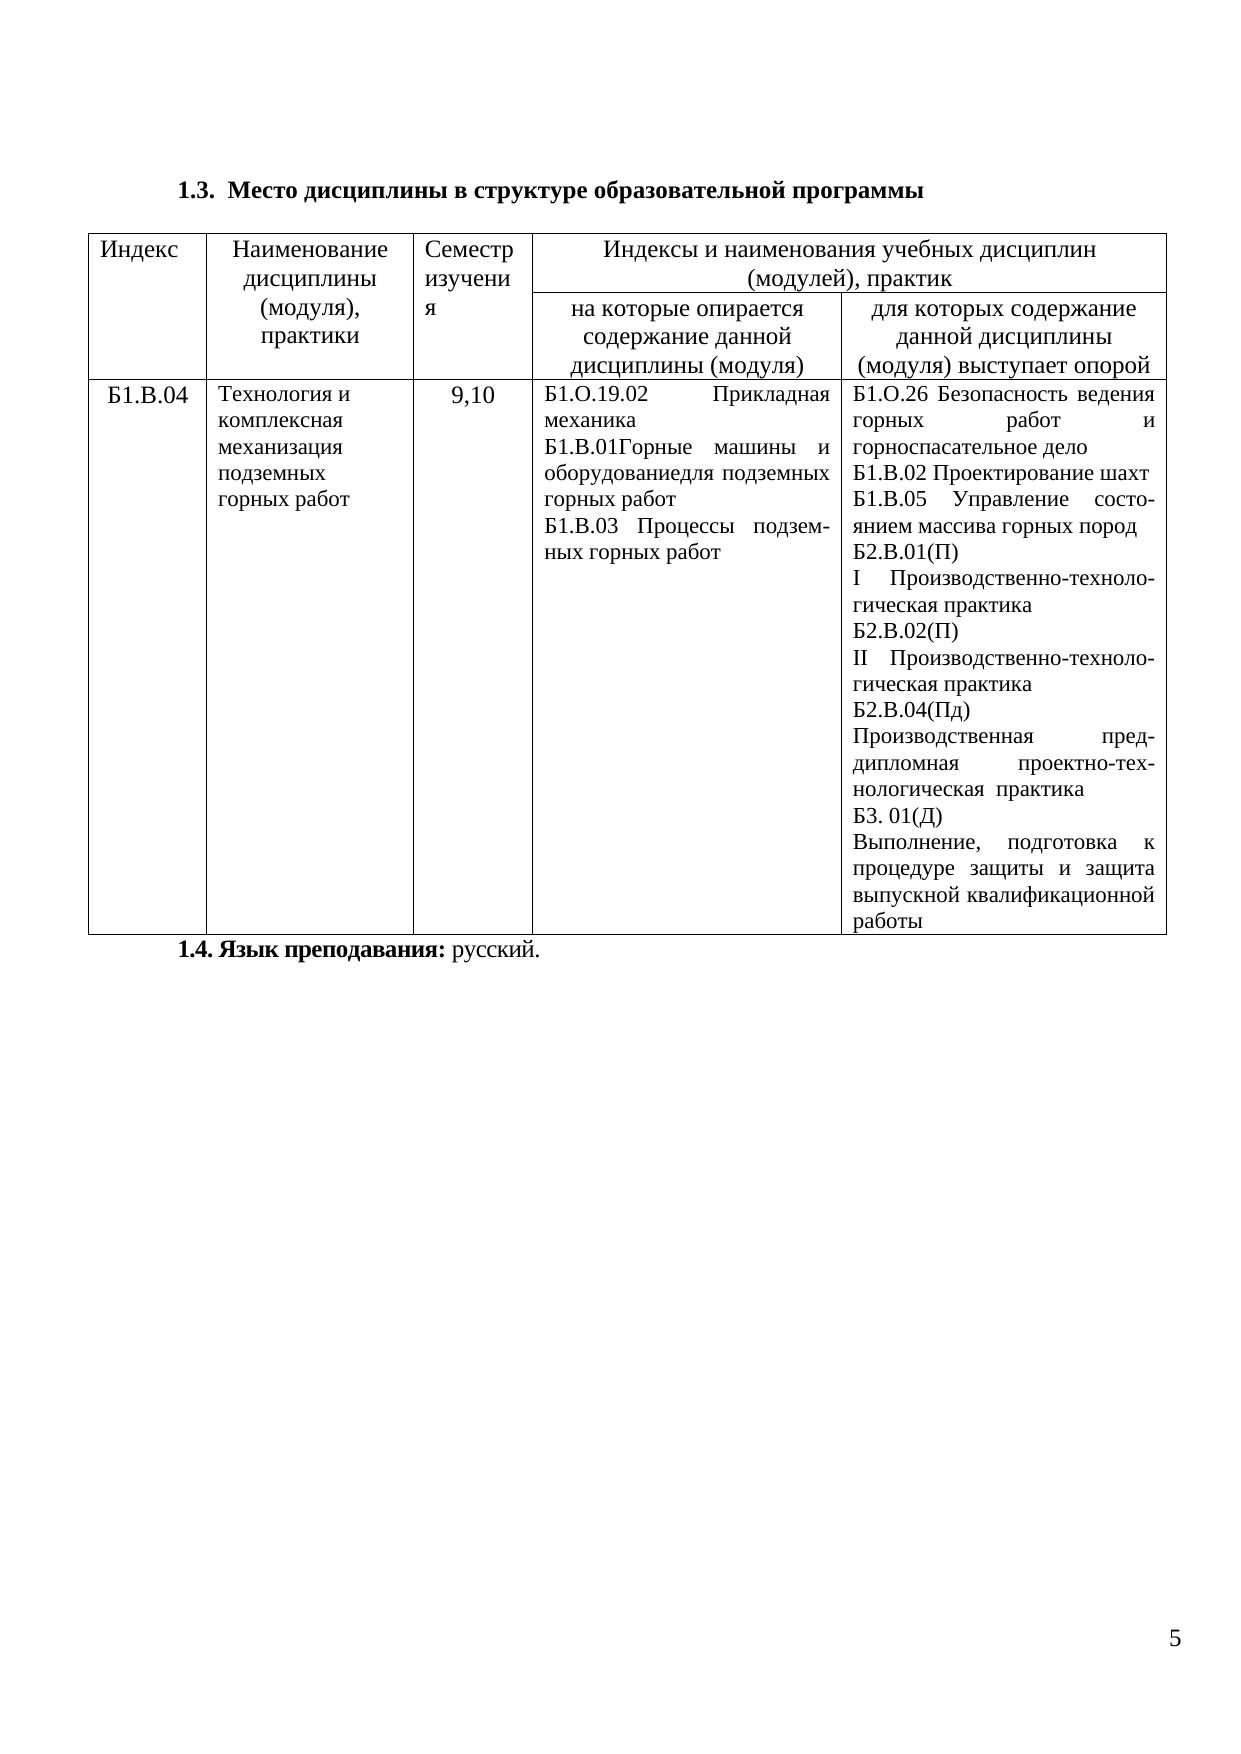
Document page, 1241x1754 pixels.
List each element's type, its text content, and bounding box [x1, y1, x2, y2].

table_header Семестр изучения [414, 234, 532, 379]
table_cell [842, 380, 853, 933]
table_cell на которые опирается содержание данной дисциплины (модуля) [533, 293, 841, 379]
table_cell 9,10 [414, 380, 532, 933]
table_cell Б1.О.19.02 Прикладная механика Б1.В.01Горные машины и оборудованиедля подземных горных работ Б1.В.03 Процессы подзем-ных горных работ [533, 380, 841, 933]
table_header Индекс [89, 234, 206, 379]
text 1.3. Место дисциплины в структуре образовательной программы [177, 176, 1181, 204]
table_cell для которых содержание данной дисциплины (модуля) выступает опорой [842, 293, 1166, 379]
table_header Наименование дисциплины (модуля), практики [207, 234, 413, 379]
text 1.4. Язык преподавания: русский. [177, 934, 1181, 963]
table_cell Б1.В.04 [89, 380, 206, 933]
table_cell Технология и комплексная механизация подземных горных работ [207, 380, 413, 933]
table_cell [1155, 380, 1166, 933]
table_header Индексы и наименования учебных дисциплин (модулей), практик [533, 234, 1166, 292]
